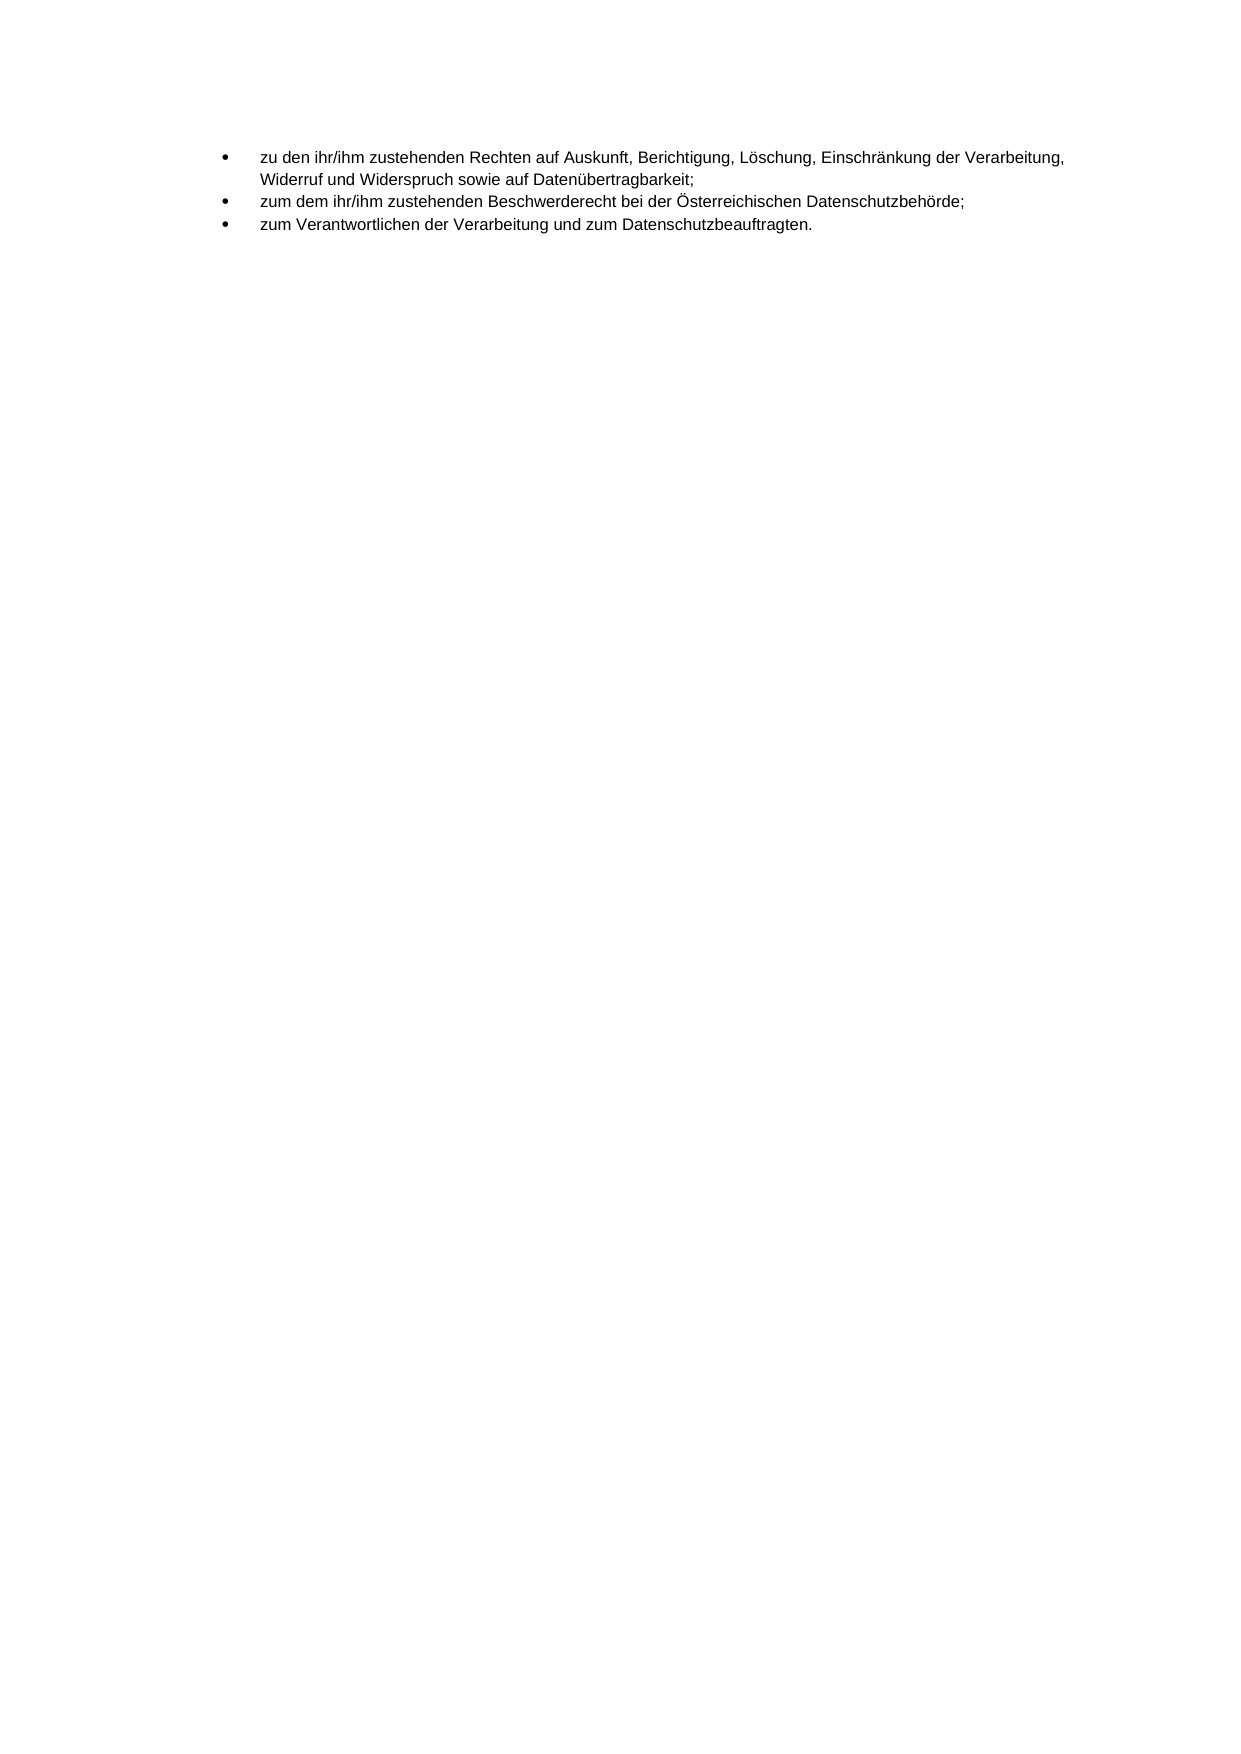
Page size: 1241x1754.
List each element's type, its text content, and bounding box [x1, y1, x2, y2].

list zum Verantwortlichen der Verarbeitung und zum Datenschutzbeauftragten. [222, 214, 1093, 234]
list zu den ihr/ihm zustehenden Rechten auf Auskunft, Berichtigung, Löschung, Einschränkung der Verarbeitung, Widerruf und Widerspruch sowie auf Datenübertragbarkeit; [222, 148, 1093, 189]
list zum dem ihr/ihm zustehenden Beschwerderecht bei der Österreichischen Datenschutzbehörde; [222, 192, 1093, 211]
